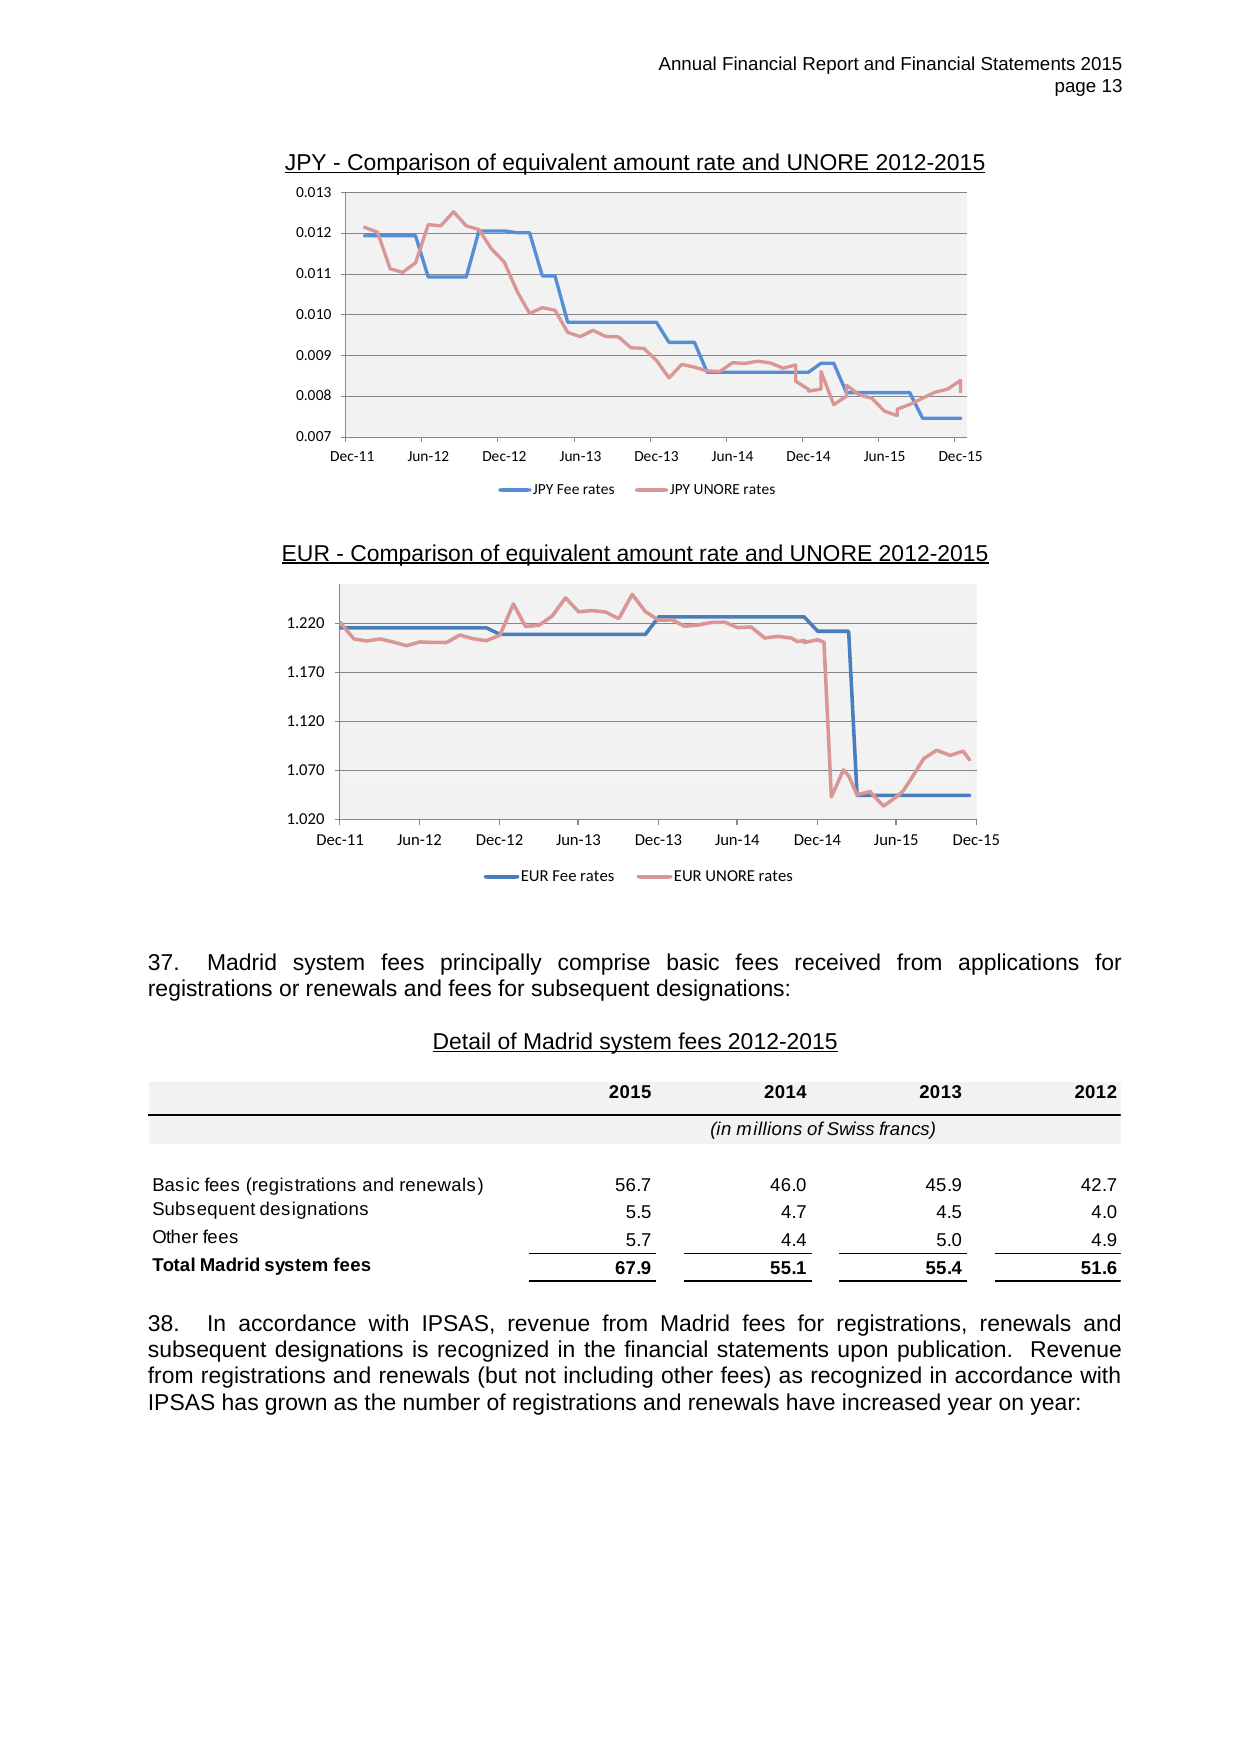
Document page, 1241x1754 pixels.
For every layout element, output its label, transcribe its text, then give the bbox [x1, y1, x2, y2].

list In accordance with IPSAS, revenue from Madrid fees for registrations, renewals and subsequent designations is recognized in the financial statements upon publication. Revenue from registrations and renewals (but not including other fees) as recognized in accordance with IPSAS has grown as the number of registrations and renewals have increased year on year: [148, 1310, 1122, 1415]
text Detail of Madrid system fees 2012-2015 [148, 1028, 1122, 1054]
list Madrid system fees principally comprise basic fees received from applications for registrations or renewals and fees for subsequent designations: [148, 949, 1122, 1002]
text JPY - Comparison of equivalent amount rate and UNORE 2012-2015 [148, 149, 1122, 175]
text EUR - Comparison of equivalent amount rate and UNORE 2012-2015 [148, 539, 1122, 566]
